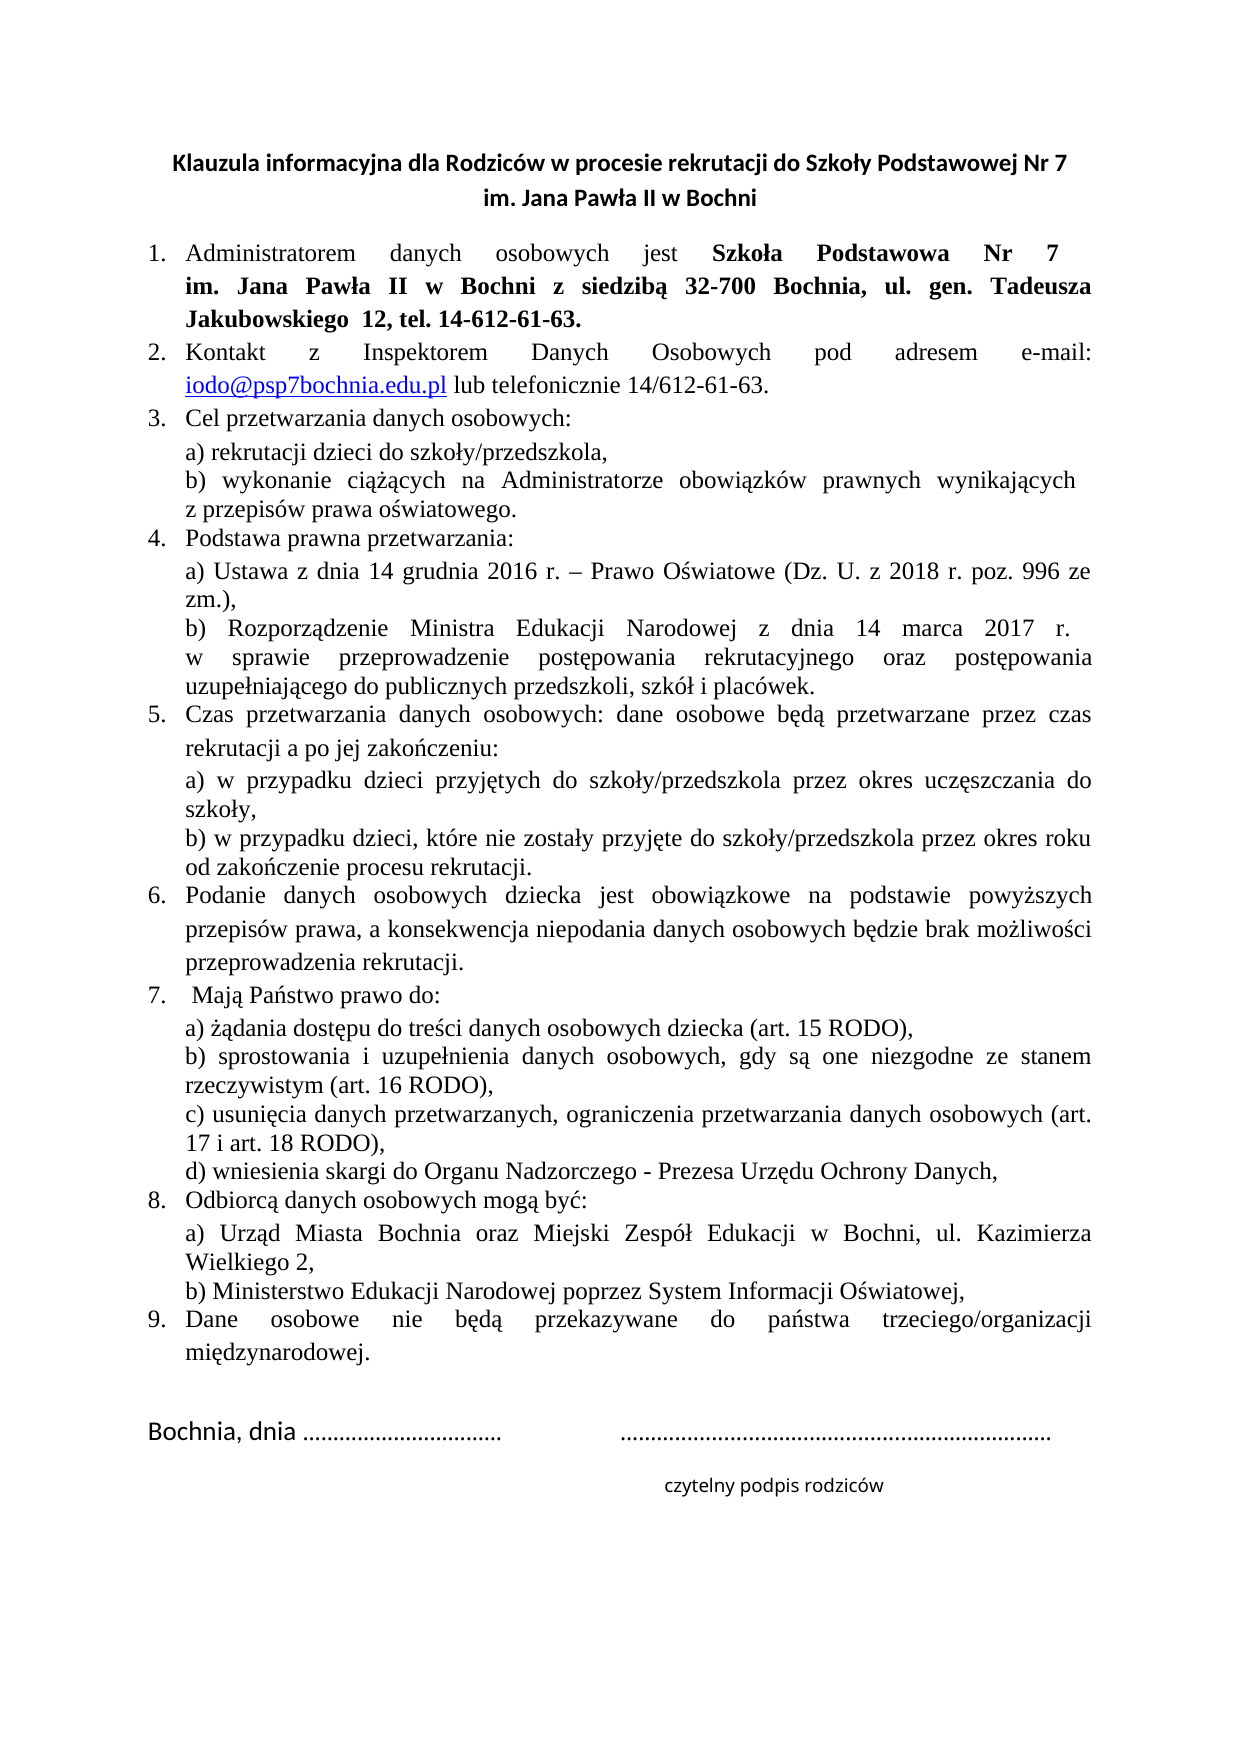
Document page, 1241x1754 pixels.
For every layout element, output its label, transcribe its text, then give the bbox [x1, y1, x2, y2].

text czytelny podpis rodziców [148, 1472, 1093, 1498]
list Podstawa prawna przetwarzania: [148, 523, 1093, 552]
list b) Rozporządzenie Ministra Edukacji Narodowej z dnia 14 marca 2017 r. w sprawie przeprowadzenie postępowania rekrutacyjnego oraz postępowania uzupełniającego do publicznych przedszkoli, szkół i placówek. [185, 613, 1093, 699]
list b) sprostowania i uzupełnienia danych osobowych, gdy są one niezgodne ze stanem rzeczywistym (art. 16 RODO), [185, 1041, 1093, 1099]
list a) rekrutacji dzieci do szkoły/przedszkola, [185, 437, 1093, 465]
list Kontakt z Inspektorem Danych Osobowych pod adresem e-mail: iodo@psp7bochnia.edu.pl lub telefonicznie 14/612-61-63. [148, 337, 1093, 399]
list b) w przypadku dzieci, które nie zostały przyjęte do szkoły/przedszkola przez okres roku od zakończenie procesu rekrutacji. [185, 823, 1093, 881]
list a) Urząd Miasta Bochnia oraz Miejski Zespół Edukacji w Bochni, ul. Kazimierza Wielkiego 2, [185, 1218, 1093, 1276]
list a) w przypadku dzieci przyjętych do szkoły/przedszkola przez okres uczęszczania do szkoły, [185, 766, 1093, 823]
list d) wniesienia skargi do Organu Nadzorczego - Prezesa Urzędu Ochrony Danych, [185, 1156, 1093, 1185]
list Podanie danych osobowych dziecka jest obowiązkowe na podstawie powyższych przepisów prawa, a konsekwencja niepodania danych osobowych będzie brak możliwości przeprowadzenia rekrutacji. [148, 881, 1093, 975]
list Mają Państwo prawo do: [148, 980, 1093, 1008]
list c) usunięcia danych przetwarzanych, ograniczenia przetwarzania danych osobowych (art. 17 i art. 18 RODO), [185, 1099, 1093, 1156]
list b) Ministerstwo Edukacji Narodowej poprzez System Informacji Oświatowej, [185, 1276, 1093, 1304]
list Czas przetwarzania danych osobowych: dane osobowe będą przetwarzane przez czas rekrutacji a po jej zakończeniu: [148, 699, 1093, 761]
list Dane osobowe nie będą przekazywane do państwa trzeciego/organizacji międzynarodowej. [148, 1304, 1093, 1366]
list Cel przetwarzania danych osobowych: [148, 403, 1093, 432]
list b) wykonanie ciążących na Administratorze obowiązków prawnych wynikających z przepisów prawa oświatowego. [185, 465, 1093, 523]
list Administratorem danych osobowych jest Szkoła Podstawowa Nr 7 im. Jana Pawła II w Bochni z siedzibą 32-700 Bochnia, ul. gen. Tadeusza Jakubowskiego 12, tel. 14-612-61-63. [148, 238, 1093, 333]
text Klauzula informacyjna dla Rodziców w procesie rekrutacji do Szkoły Podstawowej Nr 7 im. Jana Pawła II w Bochni [148, 148, 1093, 213]
text Bochnia, dnia …………………………… ………...............…….……..........…………………… [148, 1414, 1093, 1447]
list a) żądania dostępu do treści danych osobowych dziecka (art. 15 RODO), [185, 1013, 1093, 1041]
list a) Ustawa z dnia 14 grudnia 2016 r. – Prawo Oświatowe (Dz. U. z 2018 r. poz. 996 ze zm.), [185, 556, 1093, 613]
list Odbiorcą danych osobowych mogą być: [148, 1185, 1093, 1214]
